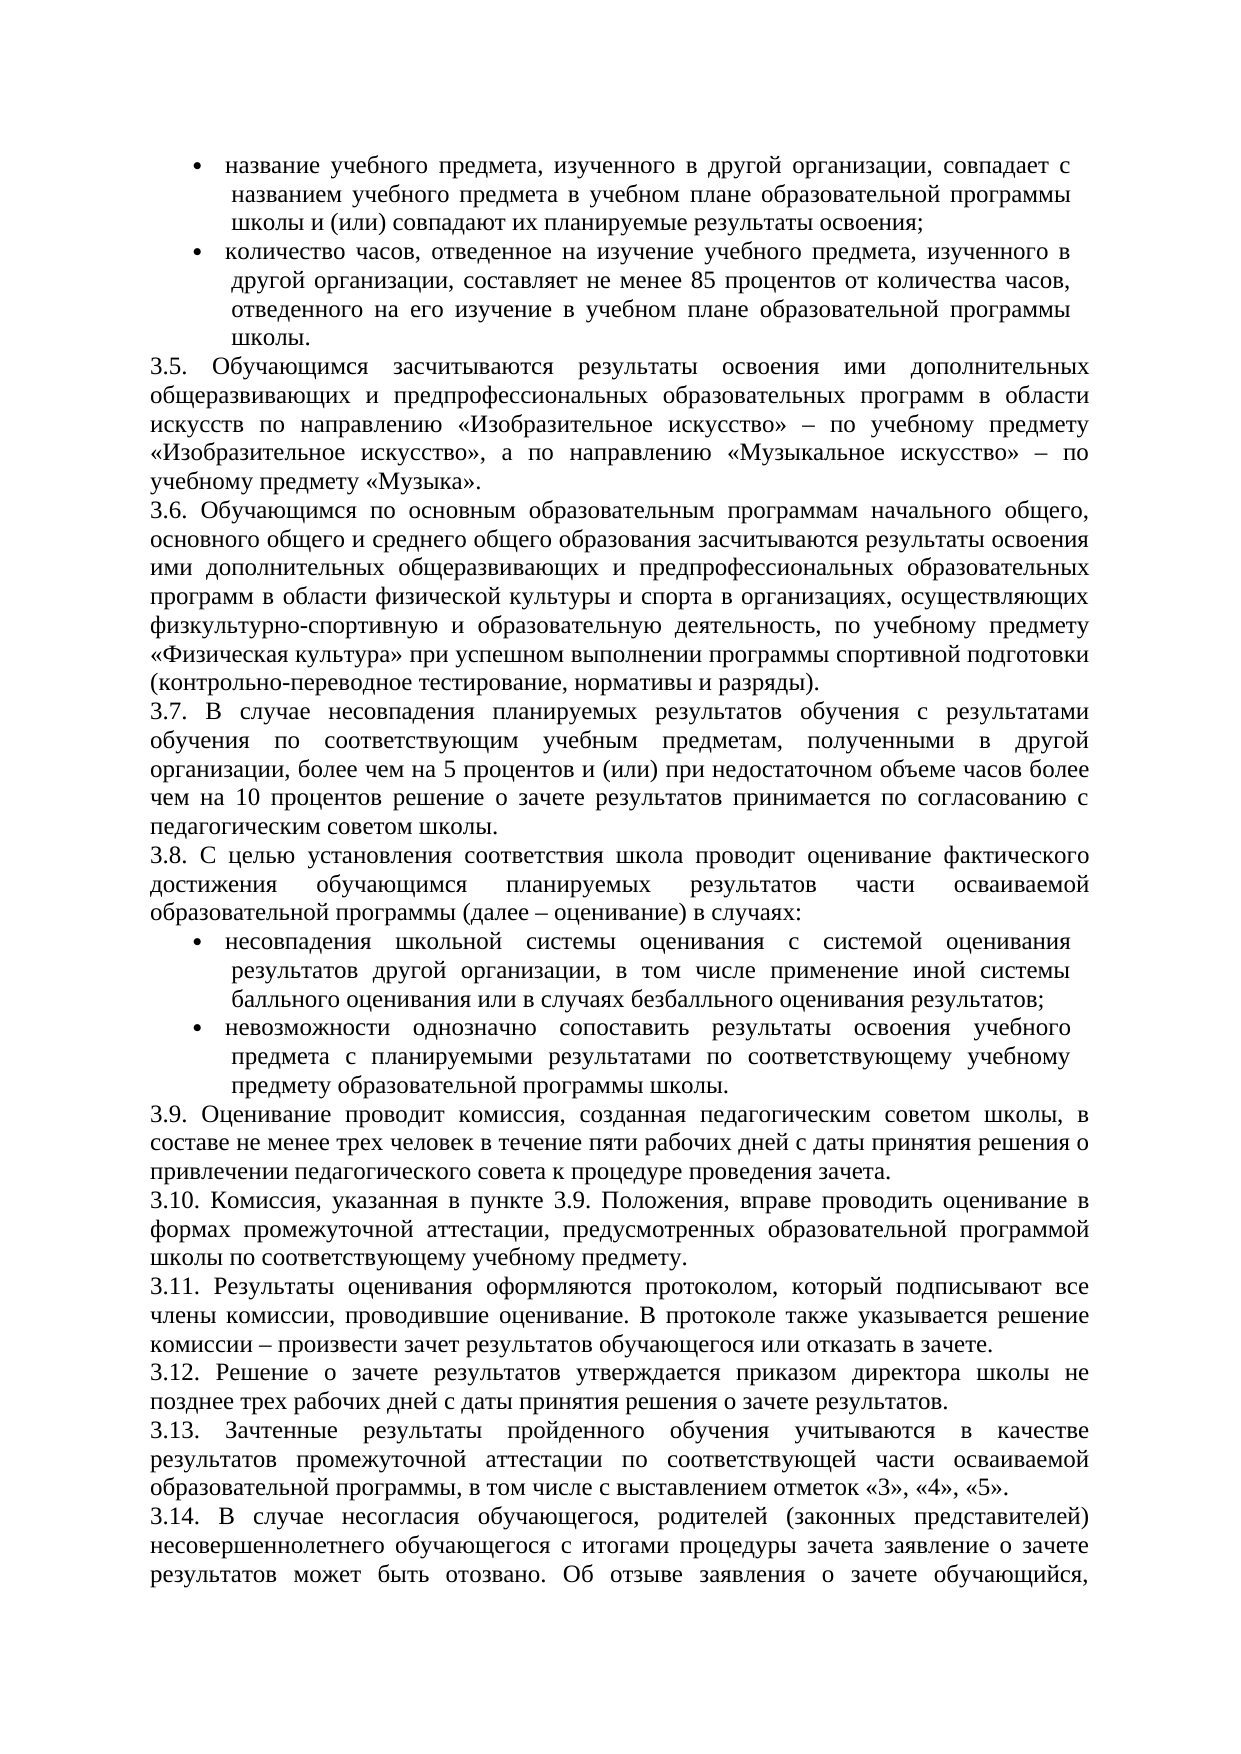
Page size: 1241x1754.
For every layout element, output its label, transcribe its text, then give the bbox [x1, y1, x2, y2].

text 3.7. В случае несовпадения планируемых результатов обучения с результатами обучения по соответствующим учебным предметам, полученными в другой организации, более чем на 5 процентов и (или) при недостаточном объеме часов более чем на 10 процентов решение о зачете результатов принимается по согласованию с педагогическим советом школы. [150, 696, 1090, 840]
text 3.13. Зачтенные результаты пройденного обучения учитываются в качестве результатов промежуточной аттестации по соответствующей части осваиваемой образовательной программы, в том числе с выставлением отметок «3», «4», «5». [150, 1415, 1090, 1501]
list название учебного предмета, изученного в другой организации, совпадает с названием учебного предмета в учебном плане образовательной программы школы и (или) совпадают их планируемые результаты освоения; [194, 150, 1071, 236]
text 3.12. Решение о зачете результатов утверждается приказом директора школы не позднее трех рабочих дней с даты принятия решения о зачете результатов. [150, 1357, 1090, 1415]
text 3.6. Обучающимся по основным образовательным программам начального общего, основного общего и среднего общего образования засчитываются результаты освоения ими дополнительных общеразвивающих и предпрофессиональных образовательных программ в области физической культуры и спорта в организациях, осуществляющих физкультурно-спортивную и образовательную деятельность, по учебному предмету «Физическая культура» при успешном выполнении программы спортивной подготовки (контрольно-переводное тестирование, нормативы и разряды). [150, 495, 1090, 696]
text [150, 1501, 1090, 1587]
text 3.5. Обучающимся засчитываются результаты освоения ими дополнительных общеразвивающих и предпрофессиональных образовательных программ в области искусств по направлению «Изобразительное искусство» – по учебному предмету «Изобразительное искусство», а по направлению «Музыкальное искусство» – по учебному предмету «Музыка». [150, 351, 1090, 495]
list невозможности однозначно сопоставить результаты освоения учебного предмета с планируемыми результатами по соответствующему учебному предмету образовательной программы школы. [194, 1012, 1071, 1099]
list количество часов, отведенное на изучение учебного предмета, изученного в другой организации, составляет не менее 85 процентов от количества часов, отведенного на его изучение в учебном плане образовательной программы школы. [194, 236, 1071, 351]
text 3.8. С целью установления соответствия школа проводит оценивание фактического достижения обучающимся планируемых результатов части осваиваемой образовательной программы (далее – оценивание) в случаях: [150, 840, 1090, 926]
list несовпадения школьной системы оценивания с системой оценивания результатов другой организации, в том числе применение иной системы балльного оценивания или в случаях безбалльного оценивания результатов; [194, 926, 1071, 1012]
text 3.9. Оценивание проводит комиссия, созданная педагогическим советом школы, в составе не менее трех человек в течение пяти рабочих дней с даты принятия решения о привлечении педагогического совета к процедуре проведения зачета. [150, 1099, 1090, 1185]
text 3.11. Результаты оценивания оформляются протоколом, который подписывают все члены комиссии, проводившие оценивание. В протоколе также указывается решение комиссии – произвести зачет результатов обучающегося или отказать в зачете. [150, 1271, 1090, 1357]
text 3.10. Комиссия, указанная в пункте 3.9. Положения, вправе проводить оценивание в формах промежуточной аттестации, предусмотренных образовательной программой школы по соответствующему учебному предмету. [150, 1185, 1090, 1271]
